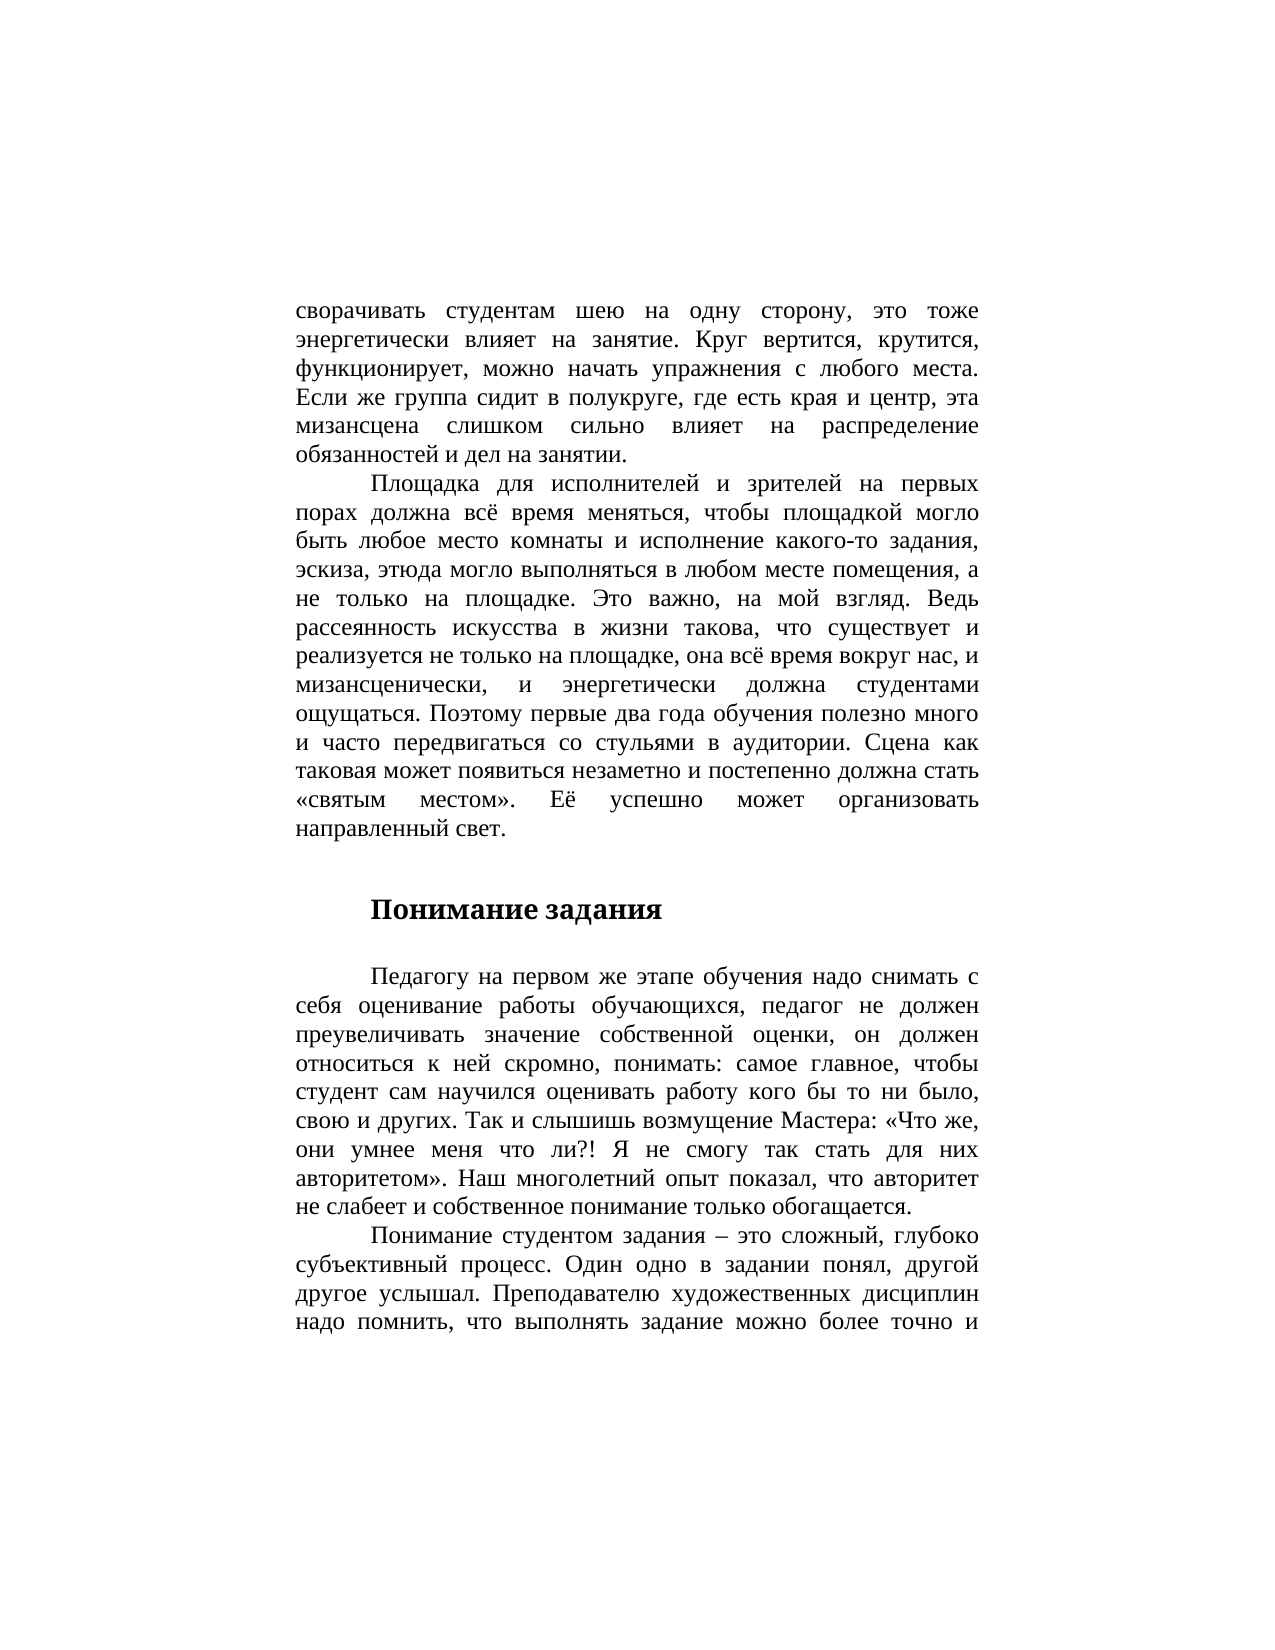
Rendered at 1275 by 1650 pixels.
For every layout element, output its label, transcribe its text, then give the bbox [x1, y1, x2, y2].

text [295, 295, 980, 468]
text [295, 1220, 980, 1335]
text Педагогу на первом же этапе обучения надо снимать с себя оценивание работы обучающихся, педагог не должен преувеличивать значение собственной оценки, он должен относиться к ней скромно, понимать: самое главное, чтобы студент сам научился оценивать работу кого бы то ни было, свою и других. Так и слышишь возмущение Мастера: «Что же, они умнее меня что ли?! Я не смогу так стать для них авторитетом». Наш многолетний опыт показал, что авторитет не слабеет и собственное понимание только обогащается. [295, 961, 980, 1220]
text Площадка для исполнителей и зрителей на первых порах должна всё время меняться, чтобы площадкой могло быть любое место комнаты и исполнение какого-то задания, эскиза, этюда могло выполняться в любом месте помещения, а не только на площадке. Это важно, на мой взгляд. Ведь рассеянность искусства в жизни такова, что существует и реализуется не только на площадке, она всё время вокруг нас, и мизансценически, и энергетически должна студентами ощущаться. Поэтому первые два года обучения полезно много и часто передвигаться со стульями в аудитории. Сцена как таковая может появиться незаметно и постепенно должна стать «святым местом». Её успешно может организовать направленный свет. [295, 468, 980, 842]
subtitle Понимание задания [295, 895, 980, 926]
